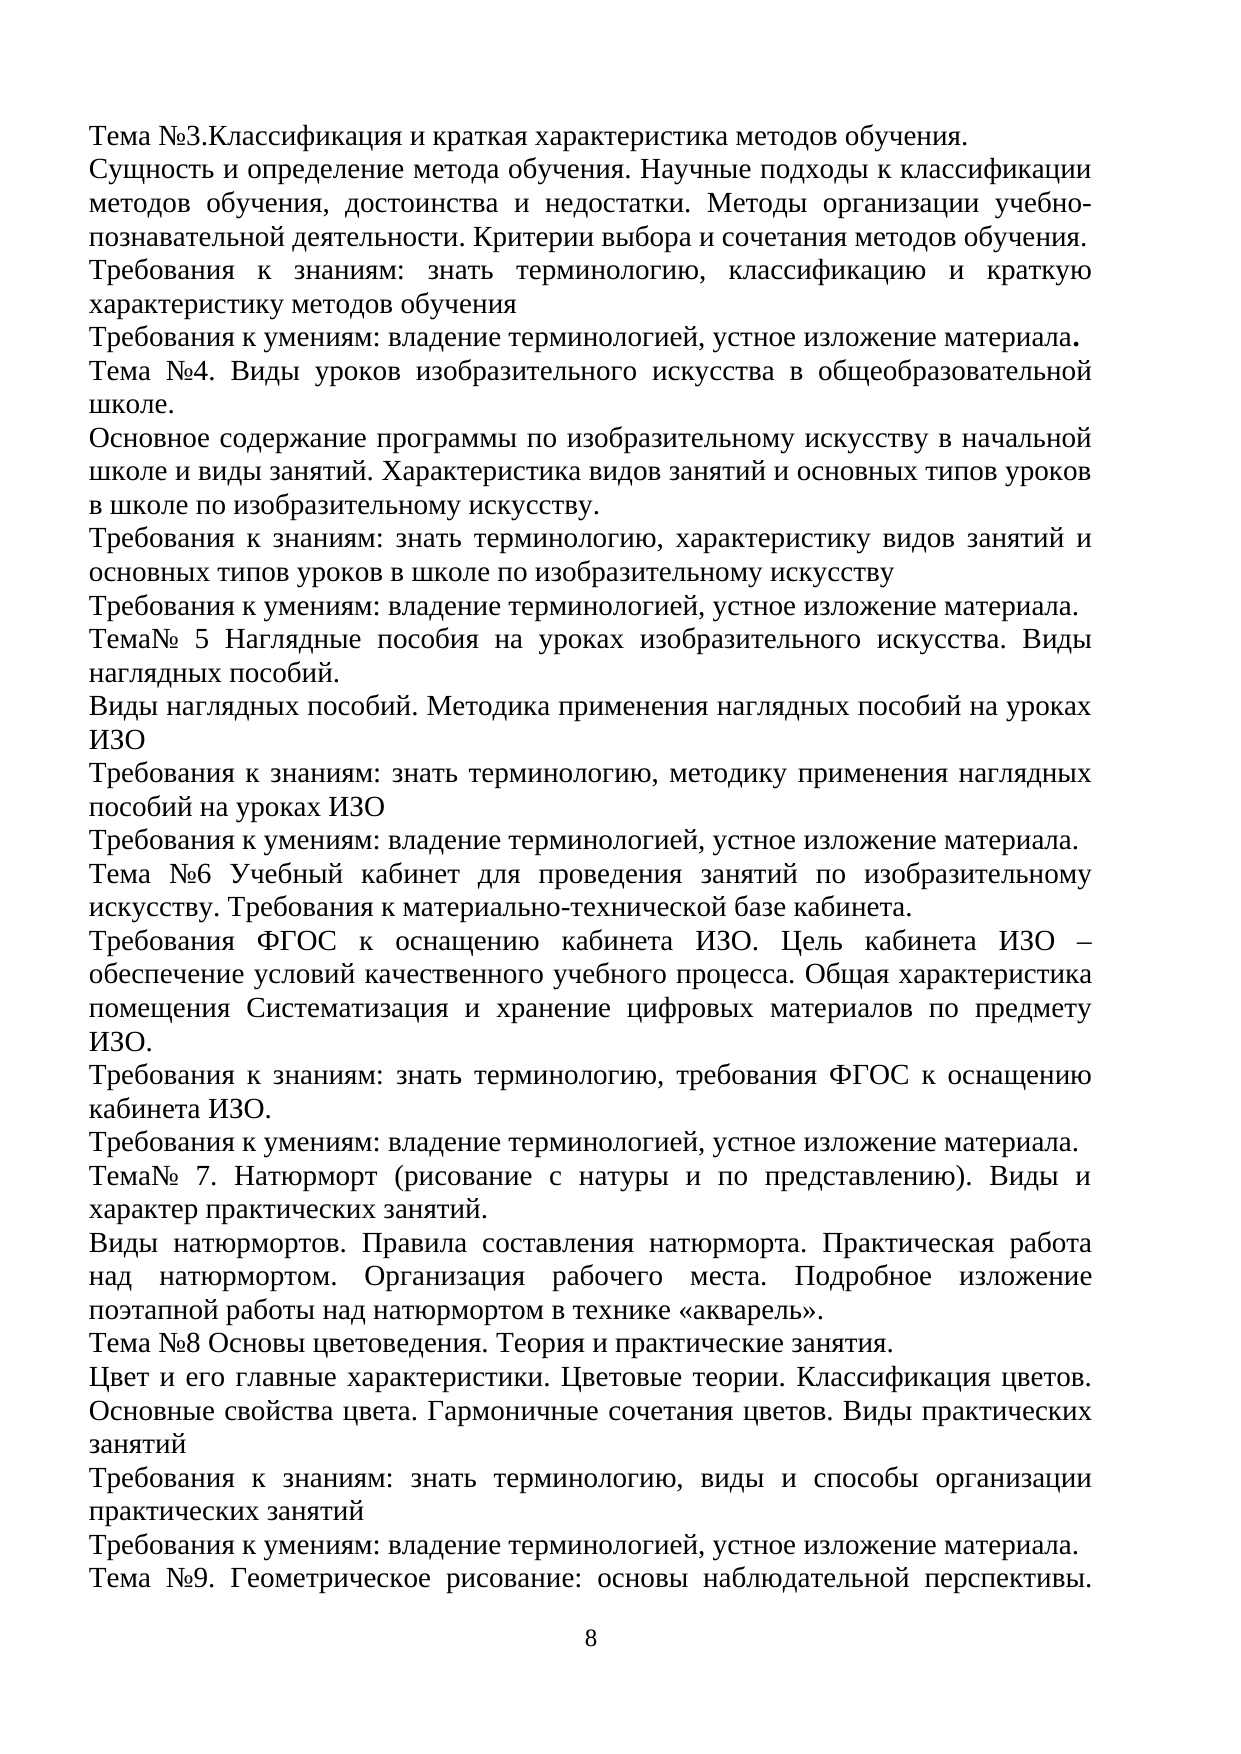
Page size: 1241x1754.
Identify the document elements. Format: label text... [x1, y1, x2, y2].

text Требования к знаниям: знать терминологию, классификацию и краткую характеристику методов обучения [89, 252, 1093, 319]
text Тема №3.Классификация и краткая характеристика методов обучения. [89, 118, 1093, 152]
text Требования к знаниям: знать терминологию, требования ФГОС к оснащению кабинета ИЗО. [89, 1057, 1093, 1124]
text Требования ФГОС к оснащению кабинета ИЗО. Цель кабинета ИЗО – обеспечение условий качественного учебного процесса. Общая характеристика помещения Систематизация и хранение цифровых материалов по предмету ИЗО. [89, 923, 1093, 1057]
text Требования к умениям: владение терминологией, устное изложение материала. [89, 822, 1093, 856]
text Требования к знаниям: знать терминологию, характеристику видов занятий и основных типов уроков в школе по изобразительному искусству [89, 521, 1093, 588]
text Требования к умениям: владение терминологией, устное изложение материала. [89, 319, 1093, 353]
text Тема №6 Учебный кабинет для проведения занятий по изобразительному искусству. Требования к материально-технической базе кабинета. [89, 856, 1093, 923]
text Тема №8 Основы цветоведения. Теория и практические занятия. [89, 1326, 1093, 1359]
text Виды натюрмортов. Правила составления натюрморта. Практическая работа над натюрмортом. Организация рабочего места. Подробное изложение поэтапной работы над натюрмортом в технике «акварель». [89, 1225, 1093, 1326]
text Тема№ 5 Наглядные пособия на уроках изобразительного искусства. Виды наглядных пособий. [89, 621, 1093, 688]
text Требования к умениям: владение терминологией, устное изложение материала. [89, 588, 1093, 621]
text Требования к умениям: владение терминологией, устное изложение материала. [89, 1527, 1093, 1560]
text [89, 1560, 1093, 1594]
text Виды наглядных пособий. Методика применения наглядных пособий на уроках ИЗО [89, 688, 1093, 755]
text Цвет и его главные характеристики. Цветовые теории. Классификация цветов. Основные свойства цвета. Гармоничные сочетания цветов. Виды практических занятий [89, 1359, 1093, 1460]
text Сущность и определение метода обучения. Научные подходы к классификации методов обучения, достоинства и недостатки. Методы организации учебно-познавательной деятельности. Критерии выбора и сочетания методов обучения. [89, 152, 1093, 252]
text Тема №4. Виды уроков изобразительного искусства в общеобразовательной школе. [89, 353, 1093, 420]
text Требования к умениям: владение терминологией, устное изложение материала. [89, 1124, 1093, 1158]
text Требования к знаниям: знать терминологию, методику применения наглядных пособий на уроках ИЗО [89, 755, 1093, 822]
text Основное содержание программы по изобразительному искусству в начальной школе и виды занятий. Характеристика видов занятий и основных типов уроков в школе по изобразительному искусству. [89, 420, 1093, 521]
text Тема№ 7. Натюрморт (рисование с натуры и по представлению). Виды и характер практических занятий. [89, 1158, 1093, 1225]
text Требования к знаниям: знать терминологию, виды и способы организации практических занятий [89, 1460, 1093, 1527]
